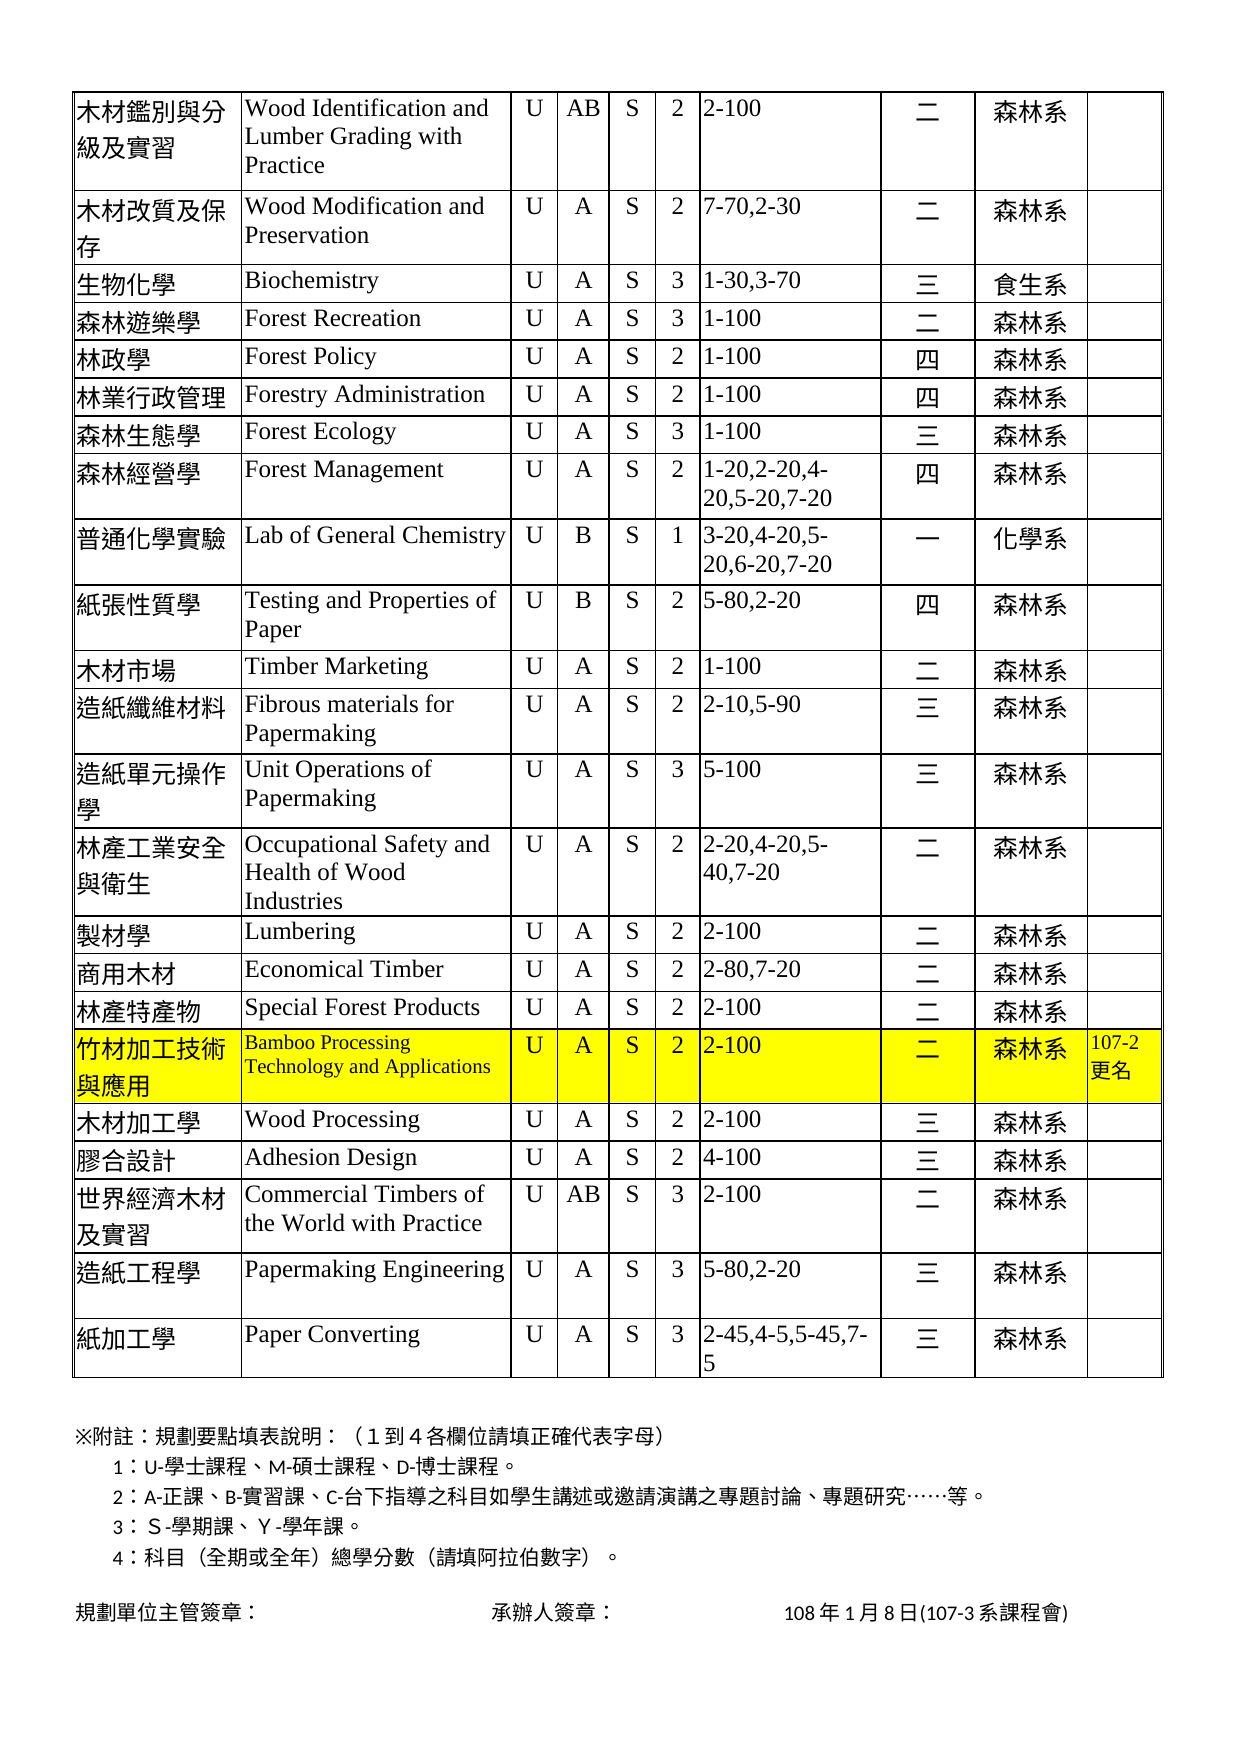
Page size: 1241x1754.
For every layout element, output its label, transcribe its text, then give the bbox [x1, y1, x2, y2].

table_cell S [610, 303, 655, 339]
table_cell 竹材加工技術與應用 [75, 1030, 241, 1102]
table_cell 三 [882, 1254, 974, 1318]
table_cell 森林系 [976, 454, 1087, 518]
table_cell AB [558, 1180, 608, 1252]
table_cell 1-30,3-70 [701, 265, 880, 301]
table_cell A [558, 191, 608, 264]
table_cell 2-100 [701, 93, 880, 189]
table_cell 107-2更名 [1088, 1030, 1161, 1102]
table_cell 2-10,5-90 [701, 689, 880, 753]
table_cell U [512, 1104, 557, 1140]
table_cell 2-100 [701, 917, 880, 953]
table_cell S [610, 341, 655, 377]
table_cell S [610, 1319, 655, 1377]
table_cell S [610, 689, 655, 753]
table_cell 製材學 [75, 917, 241, 953]
table_cell Papermaking Engineering [242, 1254, 510, 1318]
table_cell A [558, 917, 608, 953]
table_cell 森林系 [976, 1319, 1087, 1377]
table_cell 四 [882, 379, 974, 415]
table_cell U [512, 379, 557, 415]
table_cell S [610, 954, 655, 991]
table_cell 二 [882, 917, 974, 953]
table_cell 森林系 [976, 341, 1087, 377]
table_cell A [558, 992, 608, 1028]
table_cell AB [558, 93, 608, 189]
table_cell U [512, 454, 557, 518]
table_cell 2 [656, 191, 699, 264]
table_cell 森林系 [976, 417, 1087, 453]
table_cell U [512, 755, 557, 827]
table_cell 1 [656, 520, 699, 584]
table_cell 二 [882, 1030, 974, 1102]
table_cell A [558, 417, 608, 453]
table_cell 二 [882, 191, 974, 264]
table_cell 2 [656, 651, 699, 687]
table_cell 森林系 [976, 191, 1087, 264]
table_cell 三 [882, 417, 974, 453]
table_cell 林產工業安全與衛生 [75, 829, 241, 915]
table_cell 森林系 [976, 992, 1087, 1028]
table_cell Economical Timber [242, 954, 510, 991]
table_cell Occupational Safety and Health of Wood Industries [242, 829, 510, 915]
table_cell S [610, 755, 655, 827]
table_cell S [610, 829, 655, 915]
table_cell [1088, 191, 1161, 264]
table_cell U [512, 992, 557, 1028]
table_cell 二 [882, 651, 974, 687]
table_cell U [512, 829, 557, 915]
table_cell S [610, 1254, 655, 1318]
table_cell [1088, 303, 1161, 339]
table_cell 膠合設計 [75, 1142, 241, 1178]
table_cell 2-20,4-20,5-40,7-20 [701, 829, 880, 915]
table_cell Testing and Properties of Paper [242, 586, 510, 649]
table_cell 造紙纖維材料 [75, 689, 241, 753]
table_cell S [610, 1030, 655, 1102]
table_cell [1088, 586, 1161, 649]
table_cell 2 [656, 1030, 699, 1102]
table_cell A [558, 651, 608, 687]
table_cell S [610, 1142, 655, 1178]
table_cell B [558, 520, 608, 584]
table_cell 森林系 [976, 1104, 1087, 1140]
table_cell S [610, 520, 655, 584]
table_cell 三 [882, 1319, 974, 1377]
table_cell 食生系 [976, 265, 1087, 301]
table_cell [1088, 341, 1161, 377]
table_cell B [558, 586, 608, 649]
table_cell 造紙單元操作學 [75, 755, 241, 827]
table_cell 5-100 [701, 755, 880, 827]
table_cell 1-100 [701, 303, 880, 339]
table_cell 2 [656, 1104, 699, 1140]
table_cell Recreation [242, 303, 510, 339]
table_cell A [558, 303, 608, 339]
table_cell A [558, 265, 608, 301]
table_cell Adhesion Design [242, 1142, 510, 1178]
table_cell [1088, 829, 1161, 915]
table_cell U [512, 417, 557, 453]
table_cell 2 [656, 917, 699, 953]
table_cell Biochemistry [242, 265, 510, 301]
table_cell Lab of General Chemistry [242, 520, 510, 584]
table_cell 5-80,2-20 [701, 586, 880, 649]
table_cell 木材加工學 [75, 1104, 241, 1140]
table_cell 林業行政管理 [75, 379, 241, 415]
table_cell A [558, 1104, 608, 1140]
table_cell 2-100 [701, 1104, 880, 1140]
table_cell 1-100 [701, 341, 880, 377]
table_cell 紙張性質學 [75, 586, 241, 649]
table_cell [1088, 520, 1161, 584]
table_cell Forestry Administration [242, 379, 510, 415]
table_cell 森林遊樂學 [75, 303, 241, 339]
table_cell S [610, 265, 655, 301]
table_cell 森林經營學 [75, 454, 241, 518]
table_cell 1-20,2-20,4-20,5-20,7-20 [701, 454, 880, 518]
table_cell 森林系 [976, 1180, 1087, 1252]
table_cell U [512, 689, 557, 753]
table_cell U [512, 520, 557, 584]
table_cell A [558, 379, 608, 415]
table_cell 三 [882, 755, 974, 827]
table_cell S [610, 651, 655, 687]
table_cell Policy [242, 341, 510, 377]
table_cell 普通化學實驗 [75, 520, 241, 584]
table_cell 森林生態學 [75, 417, 241, 453]
table_cell 3 [656, 417, 699, 453]
table_cell 世界經濟木材及實習 [75, 1180, 241, 1252]
table_cell U [512, 341, 557, 377]
table_cell S [610, 379, 655, 415]
table_cell 3 [656, 1254, 699, 1318]
table_cell [1088, 917, 1161, 953]
table_cell 1-100 [701, 379, 880, 415]
table_cell A [558, 1142, 608, 1178]
table_cell Products [242, 992, 510, 1028]
table_cell A [558, 1030, 608, 1102]
table_cell 生物化學 [75, 265, 241, 301]
table_cell [1088, 755, 1161, 827]
table_cell Wood Identification and Lumber Grading with Practice [242, 93, 510, 189]
table_cell 商用木材 [75, 954, 241, 991]
table_cell 2 [656, 341, 699, 377]
table_cell U [512, 651, 557, 687]
table_cell 4-100 [701, 1142, 880, 1178]
table_cell 2 [656, 1142, 699, 1178]
table_cell 1-100 [701, 417, 880, 453]
table_cell 林產特產物 [75, 992, 241, 1028]
table_cell Management [242, 454, 510, 518]
table_cell 森林系 [976, 1030, 1087, 1102]
table_cell 森林系 [976, 651, 1087, 687]
table_cell 森林系 [976, 917, 1087, 953]
table_cell A [558, 1319, 608, 1377]
table_cell 四 [882, 341, 974, 377]
table_cell 2 [656, 829, 699, 915]
table_cell [1088, 1180, 1161, 1252]
table_cell 2 [656, 93, 699, 189]
table_cell S [610, 454, 655, 518]
table_cell 2-45,4-5,5-45,7-5 [701, 1319, 880, 1377]
table_cell [1088, 1254, 1161, 1318]
table_cell 7-70,2-30 [701, 191, 880, 264]
table_cell A [558, 1254, 608, 1318]
table_cell 二 [882, 992, 974, 1028]
table_cell S [610, 191, 655, 264]
table_cell Paper Converting [242, 1319, 510, 1377]
table_cell Wood Modification and Preservation [242, 191, 510, 264]
table_cell [1088, 1319, 1161, 1377]
table_cell 森林系 [976, 755, 1087, 827]
table_cell 2-80,7-20 [701, 954, 880, 991]
table_cell U [512, 1254, 557, 1318]
table_cell S [610, 417, 655, 453]
table_cell 二 [882, 954, 974, 991]
table_cell [1088, 265, 1161, 301]
table_cell 森林系 [976, 1254, 1087, 1318]
table_cell U [512, 93, 557, 189]
table_cell 木材市場 [75, 651, 241, 687]
table_cell [1088, 651, 1161, 687]
table_cell 四 [882, 454, 974, 518]
table_cell Bamboo Processing Technology and Applications [242, 1030, 510, 1102]
table_cell 森林系 [976, 954, 1087, 991]
table_cell [1088, 379, 1161, 415]
table_cell 森林系 [976, 1142, 1087, 1178]
table_cell 2 [656, 689, 699, 753]
table_cell 2 [656, 454, 699, 518]
table_cell 森林系 [976, 303, 1087, 339]
table_cell S [610, 93, 655, 189]
table_cell 三 [882, 1142, 974, 1178]
table_cell A [558, 341, 608, 377]
table_cell Wood Processing [242, 1104, 510, 1140]
table_cell Fibrous materials for Papermaking [242, 689, 510, 753]
table_cell Ecology [242, 417, 510, 453]
table_cell 森林系 [976, 379, 1087, 415]
table_cell 木材鑑別與分級及實習 [75, 93, 241, 189]
table_cell 森林系 [976, 93, 1087, 189]
table_cell 四 [882, 586, 974, 649]
table_cell Timber Marketing [242, 651, 510, 687]
table_cell [1088, 417, 1161, 453]
table_cell U [512, 303, 557, 339]
table_cell U [512, 586, 557, 649]
table_cell 2-100 [701, 992, 880, 1028]
table_cell 三 [882, 689, 974, 753]
table_cell S [610, 1104, 655, 1140]
table_cell 森林系 [976, 689, 1087, 753]
table_cell [1088, 1104, 1161, 1140]
table_cell [1088, 1142, 1161, 1178]
table_cell 紙加工學 [75, 1319, 241, 1377]
table_cell 二 [882, 1180, 974, 1252]
table_cell S [610, 992, 655, 1028]
table_cell 5-80,2-20 [701, 1254, 880, 1318]
table_cell U [512, 917, 557, 953]
table_cell U [512, 1142, 557, 1178]
table_cell S [610, 586, 655, 649]
table_cell S [610, 1180, 655, 1252]
table_cell A [558, 454, 608, 518]
table_cell 3-20,4-20,5-20,6-20,7-20 [701, 520, 880, 584]
table_cell 2-100 [701, 1030, 880, 1102]
table_cell U [512, 954, 557, 991]
table_cell Unit Operations of Papermaking [242, 755, 510, 827]
table_cell 2 [656, 992, 699, 1028]
table_cell [1088, 689, 1161, 753]
table_cell 二 [882, 303, 974, 339]
table_cell 化學系 [976, 520, 1087, 584]
table_cell [1088, 454, 1161, 518]
table_cell U [512, 1030, 557, 1102]
table_cell Commercial Timbers of the World with Practice [242, 1180, 510, 1252]
table_cell A [558, 954, 608, 991]
table_cell 3 [656, 755, 699, 827]
table_cell U [512, 1319, 557, 1377]
table_cell 林政學 [75, 341, 241, 377]
table_cell S [610, 917, 655, 953]
table_cell U [512, 1180, 557, 1252]
table_cell 三 [882, 265, 974, 301]
table_cell 森林系 [976, 829, 1087, 915]
table_cell A [558, 689, 608, 753]
table_cell A [558, 829, 608, 915]
table_cell U [512, 265, 557, 301]
table_cell 一 [882, 520, 974, 584]
table_cell 3 [656, 1319, 699, 1377]
table_cell 1-100 [701, 651, 880, 687]
table_cell [1088, 93, 1161, 189]
table_cell 二 [882, 93, 974, 189]
table_cell 2-100 [701, 1180, 880, 1252]
table_cell 三 [882, 1104, 974, 1140]
table_cell 2 [656, 586, 699, 649]
table_cell 3 [656, 303, 699, 339]
table_cell 森林系 [976, 586, 1087, 649]
table_cell 2 [656, 954, 699, 991]
table_cell 木材改質及保存 [75, 191, 241, 264]
table_cell U [512, 191, 557, 264]
table_cell A [558, 755, 608, 827]
table_cell 2 [656, 379, 699, 415]
table_cell Lumbering [242, 917, 510, 953]
table_cell [1088, 992, 1161, 1028]
table_cell 造紙工程學 [75, 1254, 241, 1318]
table_cell 3 [656, 1180, 699, 1252]
table_cell [1088, 954, 1161, 991]
table_cell 3 [656, 265, 699, 301]
table_cell 二 [882, 829, 974, 915]
